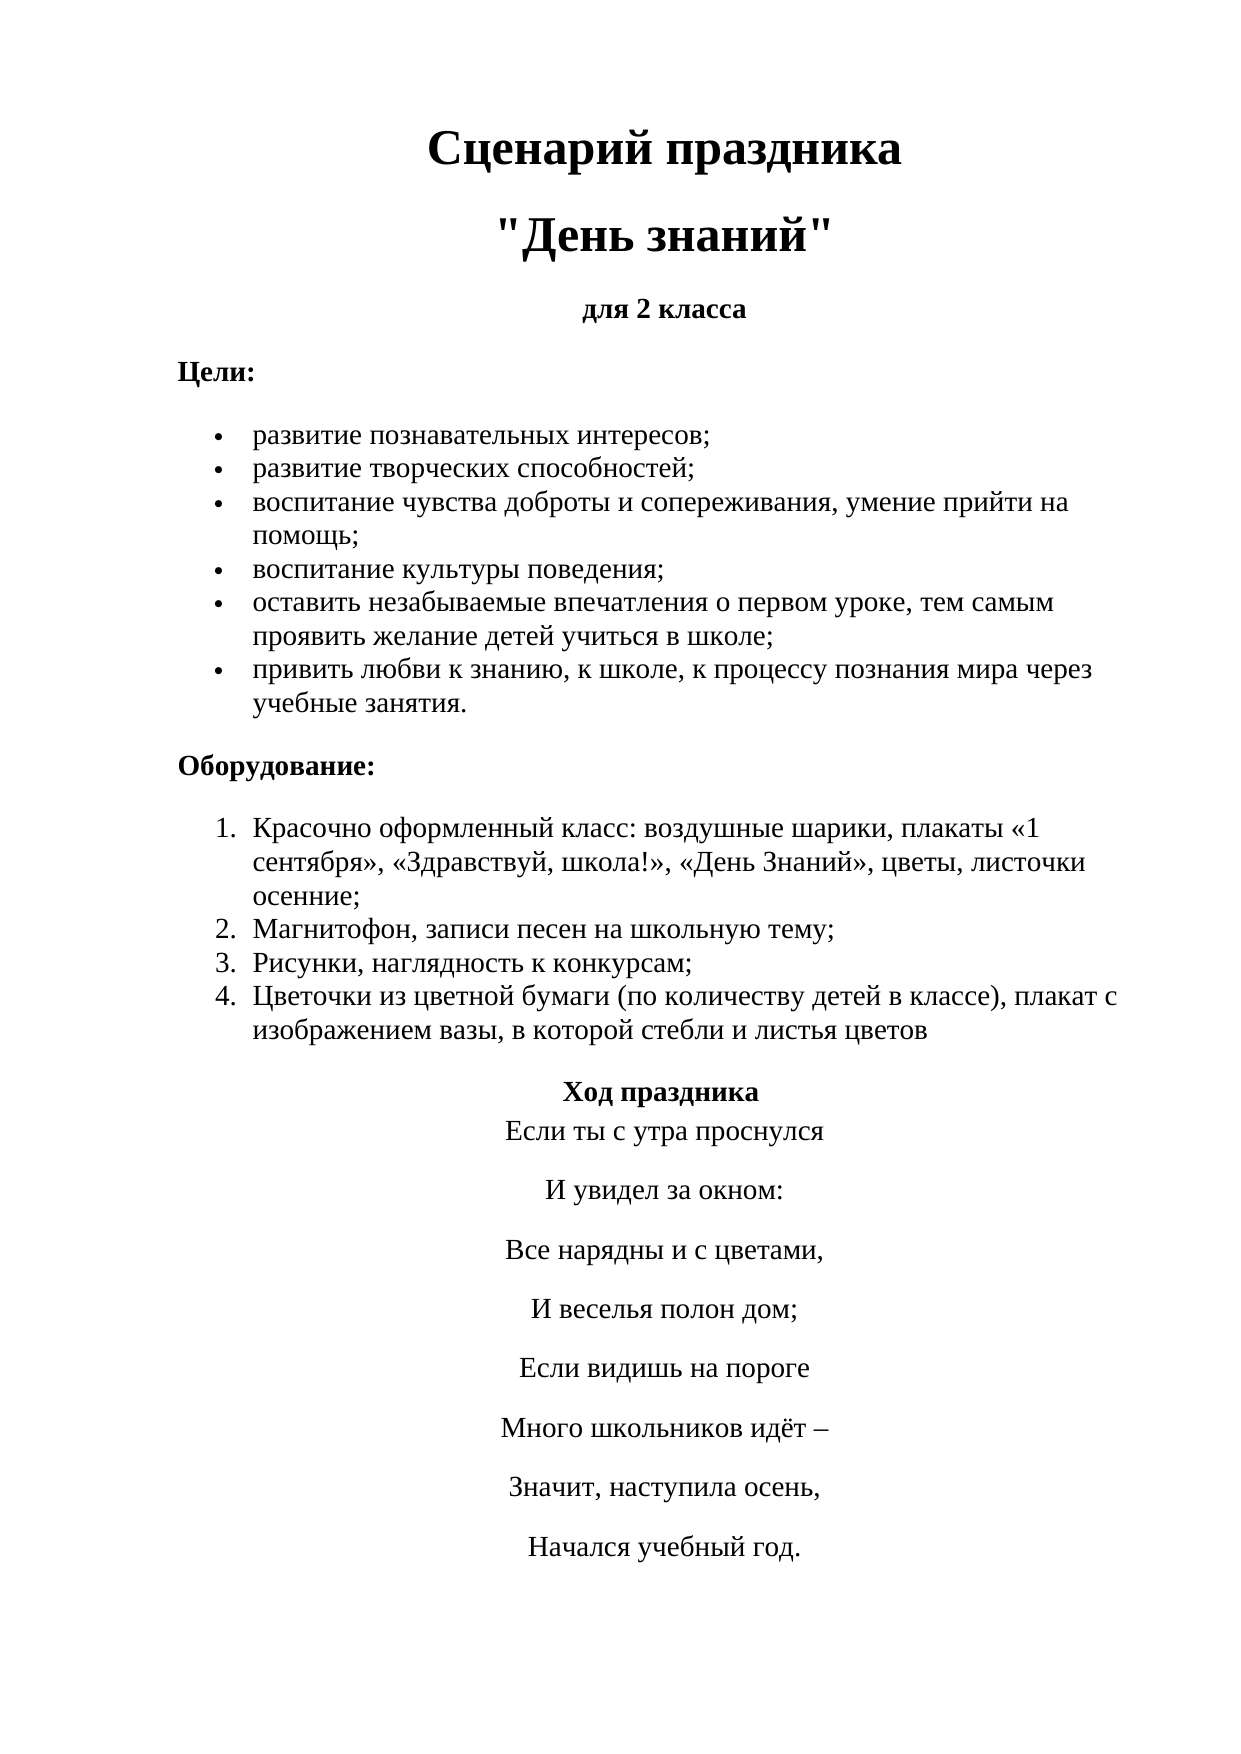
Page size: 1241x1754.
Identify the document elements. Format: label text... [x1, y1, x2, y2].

list Красочно оформленный класс: воздушные шарики, плакаты «1 сентября», «Здравствуй, школа!», «День Знаний», цветы, листочки осенние; [215, 811, 1152, 911]
list воспитание культуры поведения; [215, 551, 1152, 584]
list оставить незабываемые впечатления о первом уроке, тем самым проявить желание детей учиться в школе; [215, 584, 1152, 652]
text "День знаний" [177, 205, 1152, 262]
text Оборудование: [177, 748, 1152, 781]
text И веселья полон дом; [177, 1291, 1152, 1325]
list воспитание чувства доброты и сопереживания, умение прийти на помощь; [215, 484, 1152, 551]
list развитие творческих способностей; [215, 450, 1152, 484]
list Рисунки, наглядность к конкурсам; [215, 945, 1152, 978]
text Цели: [177, 354, 1152, 388]
text И увидел за окном: [177, 1172, 1152, 1206]
text Много школьников идёт – [177, 1410, 1152, 1443]
text Если видишь на пороге [177, 1351, 1152, 1384]
text Ход праздника Если ты с утра проснулся [177, 1074, 1152, 1147]
list Цветочки из цветной бумаги (по количеству детей в классе), плакат с изображением вазы, в которой стебли и листья цветов [215, 978, 1152, 1045]
text Все нарядны и с цветами, [177, 1232, 1152, 1265]
text Значит, наступила осень, [177, 1469, 1152, 1503]
text Начался учебный год. [177, 1529, 1152, 1562]
text для 2 класса [177, 291, 1152, 325]
list Магнитофон, записи песен на школьную тему; [215, 911, 1152, 945]
text Сценарий праздника [177, 118, 1152, 176]
list развитие познавательных интересов; [215, 417, 1152, 450]
list привить любви к знанию, к школе, к процессу познания мира через учебные занятия. [215, 652, 1152, 719]
